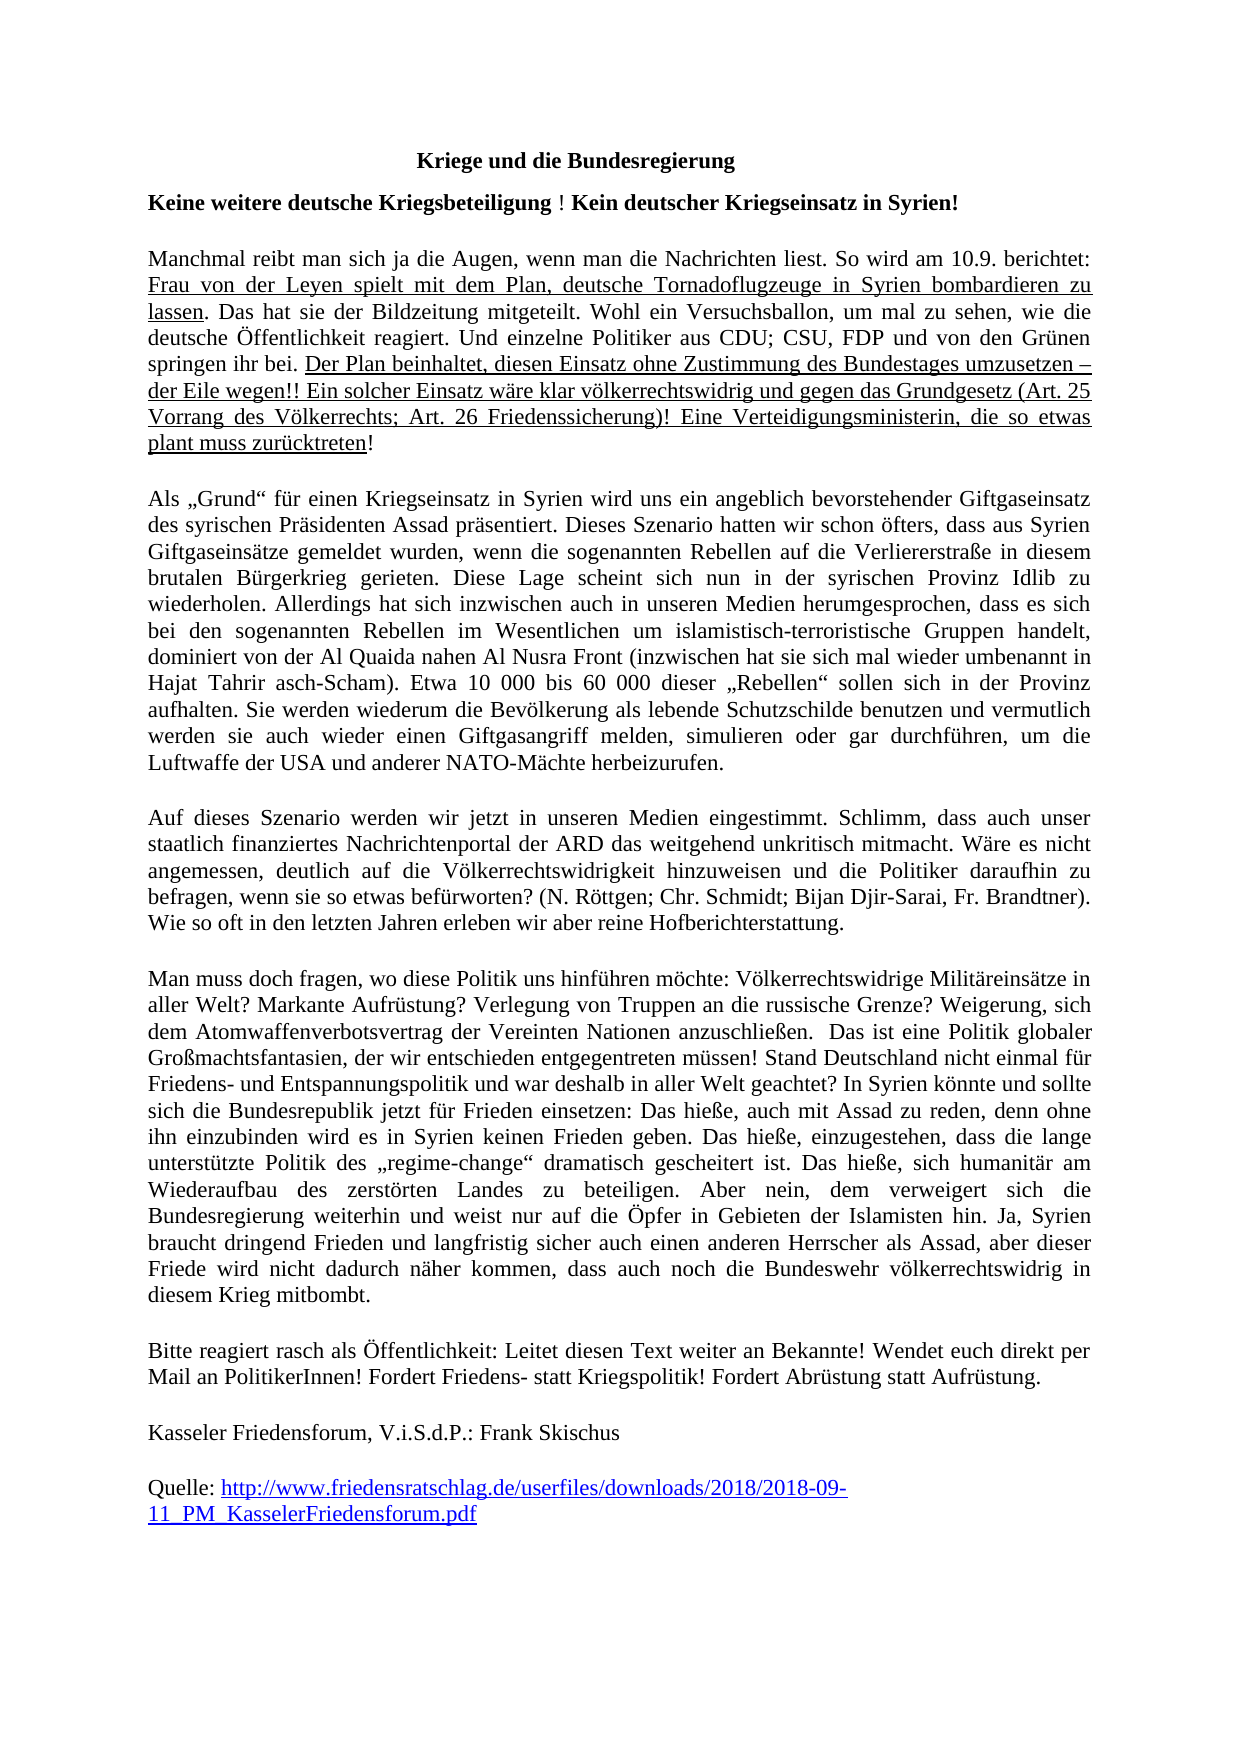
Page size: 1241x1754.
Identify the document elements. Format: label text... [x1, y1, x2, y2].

text Quelle: http://www.friedensratschlag.de/userfiles/downloads/2018/2018-09-11_PM_KasselerFriedensforum.pdf [148, 1474, 1093, 1527]
text Keine weitere deutsche Kriegsbeteiligung ! Kein deutscher Kriegseinsatz in Syrien! [148, 189, 1093, 216]
text Als „Grund“ für einen Kriegseinsatz in Syrien wird uns ein angeblich bevorstehender Giftgaseinsatz des syrischen Präsidenten Assad präsentiert. Dieses Szenario hatten wir schon öfters, dass aus Syrien Giftgaseinsätze gemeldet wurden, wenn die sogenannten Rebellen auf die Verliererstraße in diesem brutalen Bürgerkrieg gerieten. Diese Lage scheint sich nun in der syrischen Provinz Idlib zu wiederholen. Allerdings hat sich inzwischen auch in unseren Medien herumgesprochen, dass es sich bei den sogenannten Rebellen im Wesentlichen um islamistisch-terroristische Gruppen handelt, dominiert von der Al Quaida nahen Al Nusra Front (inzwischen hat sie sich mal wieder umbenannt in Hajat Tahrir asch-Scham). Etwa 10 000 bis 60 000 dieser „Rebellen“ sollen sich in der Provinz aufhalten. Sie werden wiederum die Bevölkerung als lebende Schutzschilde benutzen und vermutlich werden sie auch wieder einen Giftgasangriff melden, simulieren oder gar durchführen, um die Luftwaffe der USA und anderer NATO-Mächte herbeizurufen. [148, 485, 1093, 775]
text Man muss doch fragen, wo diese Politik uns hinführen möchte: Völkerrechtswidrige Militäreinsätze in aller Welt? Markante Aufrüstung? Verlegung von Truppen an die russische Grenze? Weigerung, sich dem Atomwaffenverbotsvertrag der Vereinten Nationen anzuschließen. Das ist eine Politik globaler Großmachtsfantasien, der wir entschieden entgegentreten müssen! Stand Deutschland nicht einmal für Friedens- und Entspannungspolitik und war deshalb in aller Welt geachtet? In Syrien könnte und sollte sich die Bundesrepublik jetzt für Frieden einsetzen: Das hieße, auch mit Assad zu reden, denn ohne ihn einzubinden wird es in Syrien keinen Frieden geben. Das hieße, einzugestehen, dass die lange unterstützte Politik des „regime-change“ dramatisch gescheitert ist. Das hieße, sich humanitär am Wiederaufbau des zerstörten Landes zu beteiligen. Aber nein, dem verweigert sich die Bundesregierung weiterhin und weist nur auf die Öpfer in Gebieten der Islamisten hin. Ja, Syrien braucht dringend Frieden und langfristig sicher auch einen anderen Herrscher als Assad, aber dieser Friede wird nicht dadurch näher kommen, dass auch noch die Bundeswehr völkerrechtswidrig in diesem Krieg mitbombt. [148, 965, 1093, 1308]
text Kasseler Friedensforum, V.i.S.d.P.: Frank Skischus [148, 1419, 1093, 1445]
text Auf dieses Szenario werden wir jetzt in unseren Medien eingestimmt. Schlimm, dass auch unser staatlich finanziertes Nachrichtenportal der ARD das weitgehend unkritisch mitmacht. Wäre es nicht angemessen, deutlich auf die Völkerrechtswidrigkeit hinzuweisen und die Politiker daraufhin zu befragen, wenn sie so etwas befürworten? (N. Röttgen; Chr. Schmidt; Bijan Djir-Sarai, Fr. Brandtner). Wie so oft in den letzten Jahren erleben wir aber reine Hofberichterstattung. [148, 804, 1093, 936]
text Manchmal reibt man sich ja die Augen, wenn man die Nachrichten liest. So wird am 10.9. berichtet: Frau von der Leyen spielt mit dem Plan, deutsche Tornadoflugzeuge in Syrien bombardieren zu lassen. Das hat sie der Bildzeitung mitgeteilt. Wohl ein Versuchsballon, um mal zu sehen, wie die deutsche Öffentlichkeit reagiert. Und einzelne Politiker aus CDU; , und von den Grünen springen ihr bei. Der Plan beinhaltet, diesen Einsatz ohne Zustimmung des Bundestages umzusetzen – der Eile wegen!! Ein solcher Einsatz wäre klar völkerrechtswidrig und gegen das Grundgesetz (Art. 25 Vorrang des Völkerrechts; Art. 26 Friedenssicherung)! Eine Verteidigungsministerin, die so etwas plant muss zurücktreten! [148, 245, 1093, 294]
text Manchmal reibt man sich ja die Augen, wenn man die Nachrichten liest. So wird am 10.9. berichtet: Frau von der Leyen spielt mit dem Plan, deutsche Tornadoflugzeuge in Syrien bombardieren zu lassen. Das hat sie der Bildzeitung mitgeteilt. Wohl ein Versuchsballon, um mal zu sehen, wie die deutsche Öffentlichkeit reagiert. Und einzelne Politiker aus CDU; , und von den Grünen springen ihr bei. Der Plan beinhaltet, diesen Einsatz ohne Zustimmung des Bundestages umzusetzen – der Eile wegen!! Ein solcher Einsatz wäre klar völkerrechtswidrig und gegen das Grundgesetz (Art. 25 Vorrang des Völkerrechts; Art. 26 Friedenssicherung)! Eine Verteidigungsministerin, die so etwas plant muss zurücktreten! [148, 295, 1093, 456]
text Bitte reagiert rasch als Öffentlichkeit: Leitet diesen Text weiter an Bekannte! Wendet euch direkt per Mail an PolitikerInnen! Fordert Friedens- statt Kriegspolitik! Fordert Abrüstung statt Aufrüstung. [148, 1337, 1093, 1389]
text Kriege und die Bundesregierung [148, 148, 1093, 174]
